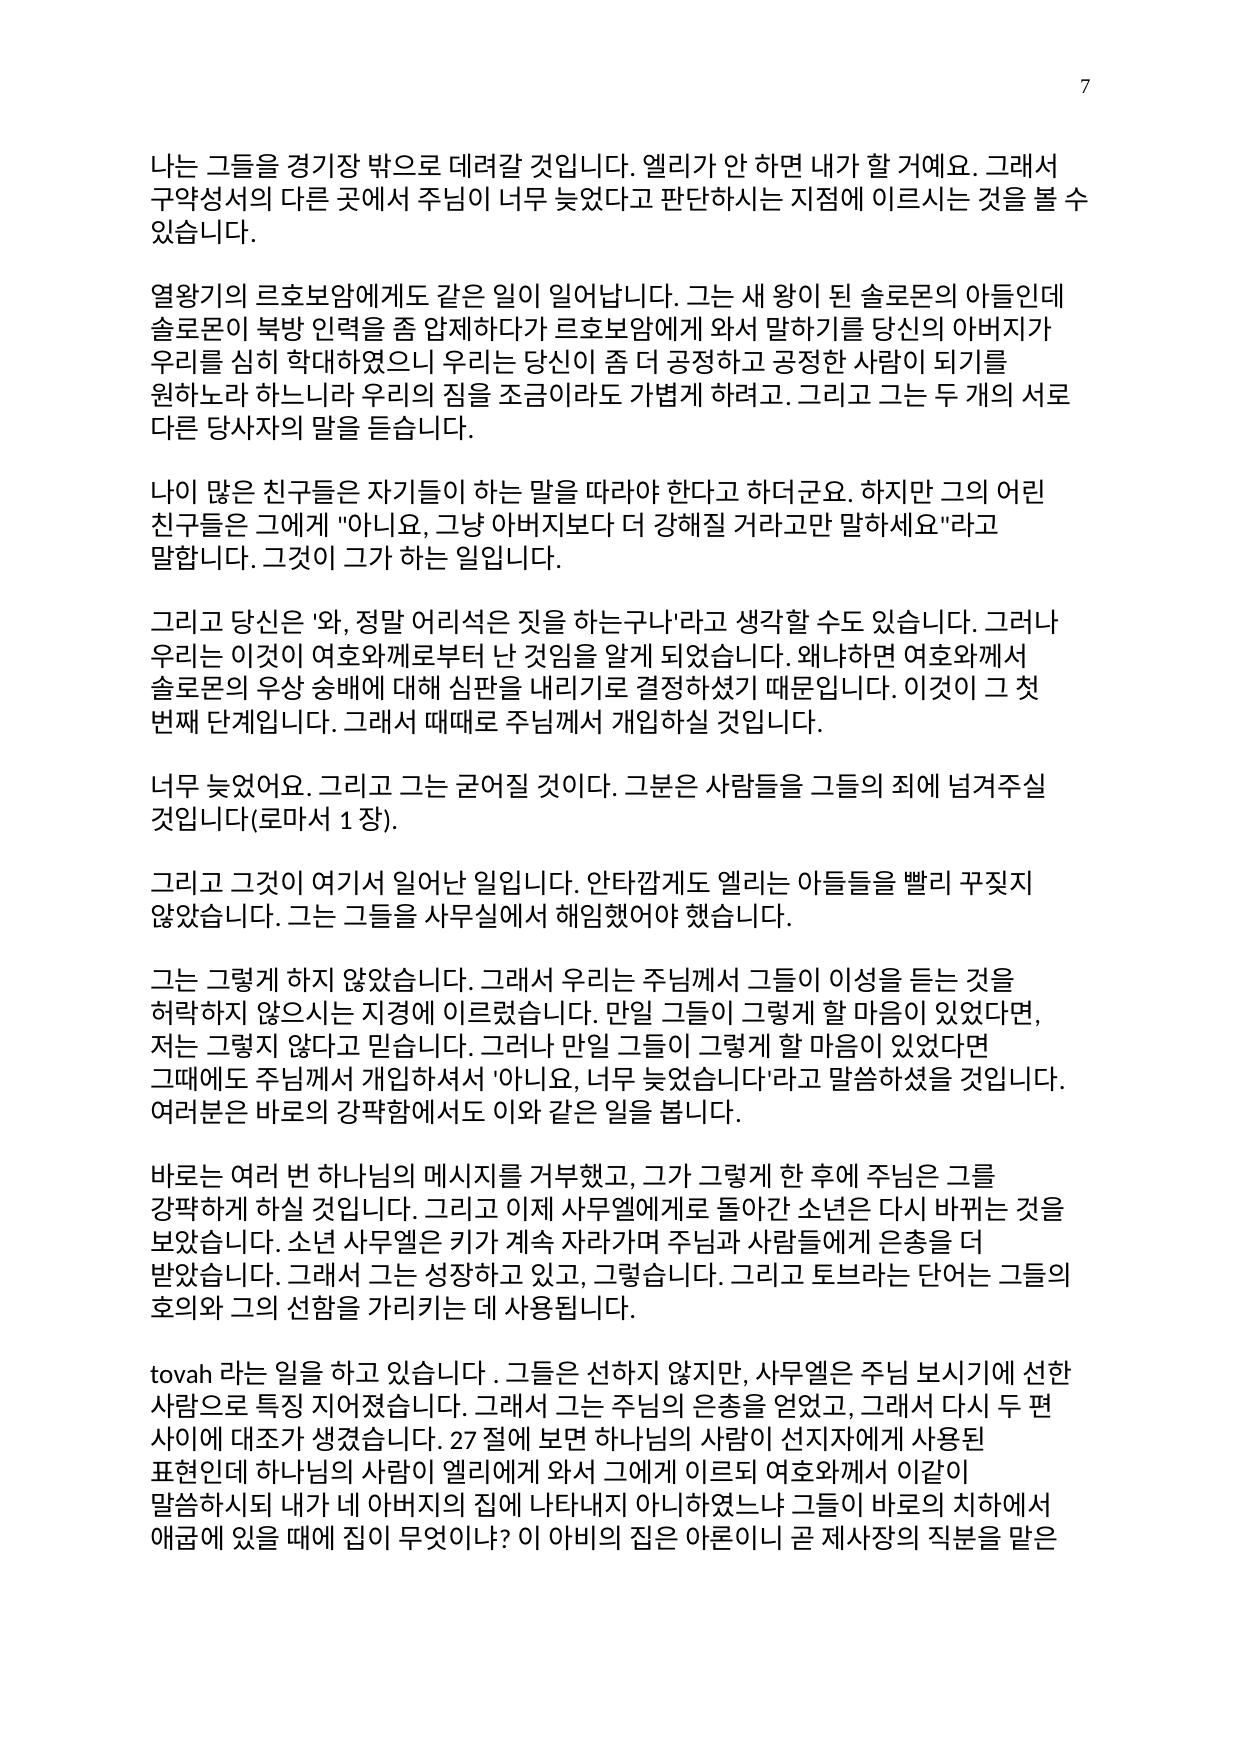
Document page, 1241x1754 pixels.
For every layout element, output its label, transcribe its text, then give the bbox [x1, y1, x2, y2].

text 나는 그들을 경기장 밖으로 데려갈 것입니다. 엘리가 안 하면 내가 할 거예요. 그래서 구약성서의 다른 곳에서 주님이 너무 늦었다고 판단하시는 지점에 이르시는 것을 볼 수 있습니다. [150, 150, 1090, 249]
text 나이 많은 친구들은 자기들이 하는 말을 따라야 한다고 하더군요. 하지만 그의 어린 친구들은 그에게 "아니요, 그냥 아버지보다 더 강해질 거라고만 말하세요"라고 말합니다. 그것이 그가 하는 일입니다. [150, 476, 1090, 576]
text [150, 1357, 1090, 1555]
text 그리고 그것이 여기서 일어난 일입니다. 안타깝게도 엘리는 아들들을 빨리 꾸짖지 않았습니다. 그는 그들을 사무실에서 해임했어야 했습니다. [150, 867, 1090, 933]
text 열왕기의 르호보암에게도 같은 일이 일어납니다. 그는 새 왕이 된 솔로몬의 아들인데 솔로몬이 북방 인력을 좀 압제하다가 르호보암에게 와서 말하기를 당신의 아버지가 우리를 심히 학대하였으니 우리는 당신이 좀 더 공정하고 공정한 사람이 되기를 원하노라 하느니라 우리의 짐을 조금이라도 가볍게 하려고. 그리고 그는 두 개의 서로 다른 당사자의 말을 듣습니다. [150, 280, 1090, 445]
text 너무 늦었어요. 그리고 그는 굳어질 것이다. 그분은 사람들을 그들의 죄에 넘겨주실 것입니다(로마서 1장). [150, 770, 1090, 836]
text 바로는 여러 번 하나님의 메시지를 거부했고, 그가 그렇게 한 후에 주님은 그를 강퍅하게 하실 것입니다. 그리고 이제 사무엘에게로 돌아간 소년은 다시 바뀌는 것을 보았습니다. 소년 사무엘은 키가 계속 자라가며 주님과 사람들에게 은총을 더 받았습니다. 그래서 그는 성장하고 있고, 그렇습니다. 그리고 토브라는 단어는 그들의 호의와 그의 선함을 가리키는 데 사용됩니다. [150, 1161, 1090, 1326]
text 그리고 당신은 '와, 정말 어리석은 짓을 하는구나'라고 생각할 수도 있습니다. 그러나 우리는 이것이 여호와께로부터 난 것임을 알게 되었습니다. 왜냐하면 여호와께서 솔로몬의 우상 숭배에 대해 심판을 내리기로 결정하셨기 때문입니다. 이것이 그 첫 번째 단계입니다. 그래서 때때로 주님께서 개입하실 것입니다. [150, 607, 1090, 739]
text 그는 그렇게 하지 않았습니다. 그래서 우리는 주님께서 그들이 이성을 듣는 것을 허락하지 않으시는 지경에 이르렀습니다. 만일 그들이 그렇게 할 마음이 있었다면, 저는 그렇지 않다고 믿습니다. 그러나 만일 그들이 그렇게 할 마음이 있었다면 그때에도 주님께서 개입하셔서 '아니요, 너무 늦었습니다'라고 말씀하셨을 것입니다. 여러분은 바로의 강퍅함에서도 이와 같은 일을 봅니다. [150, 964, 1090, 1129]
